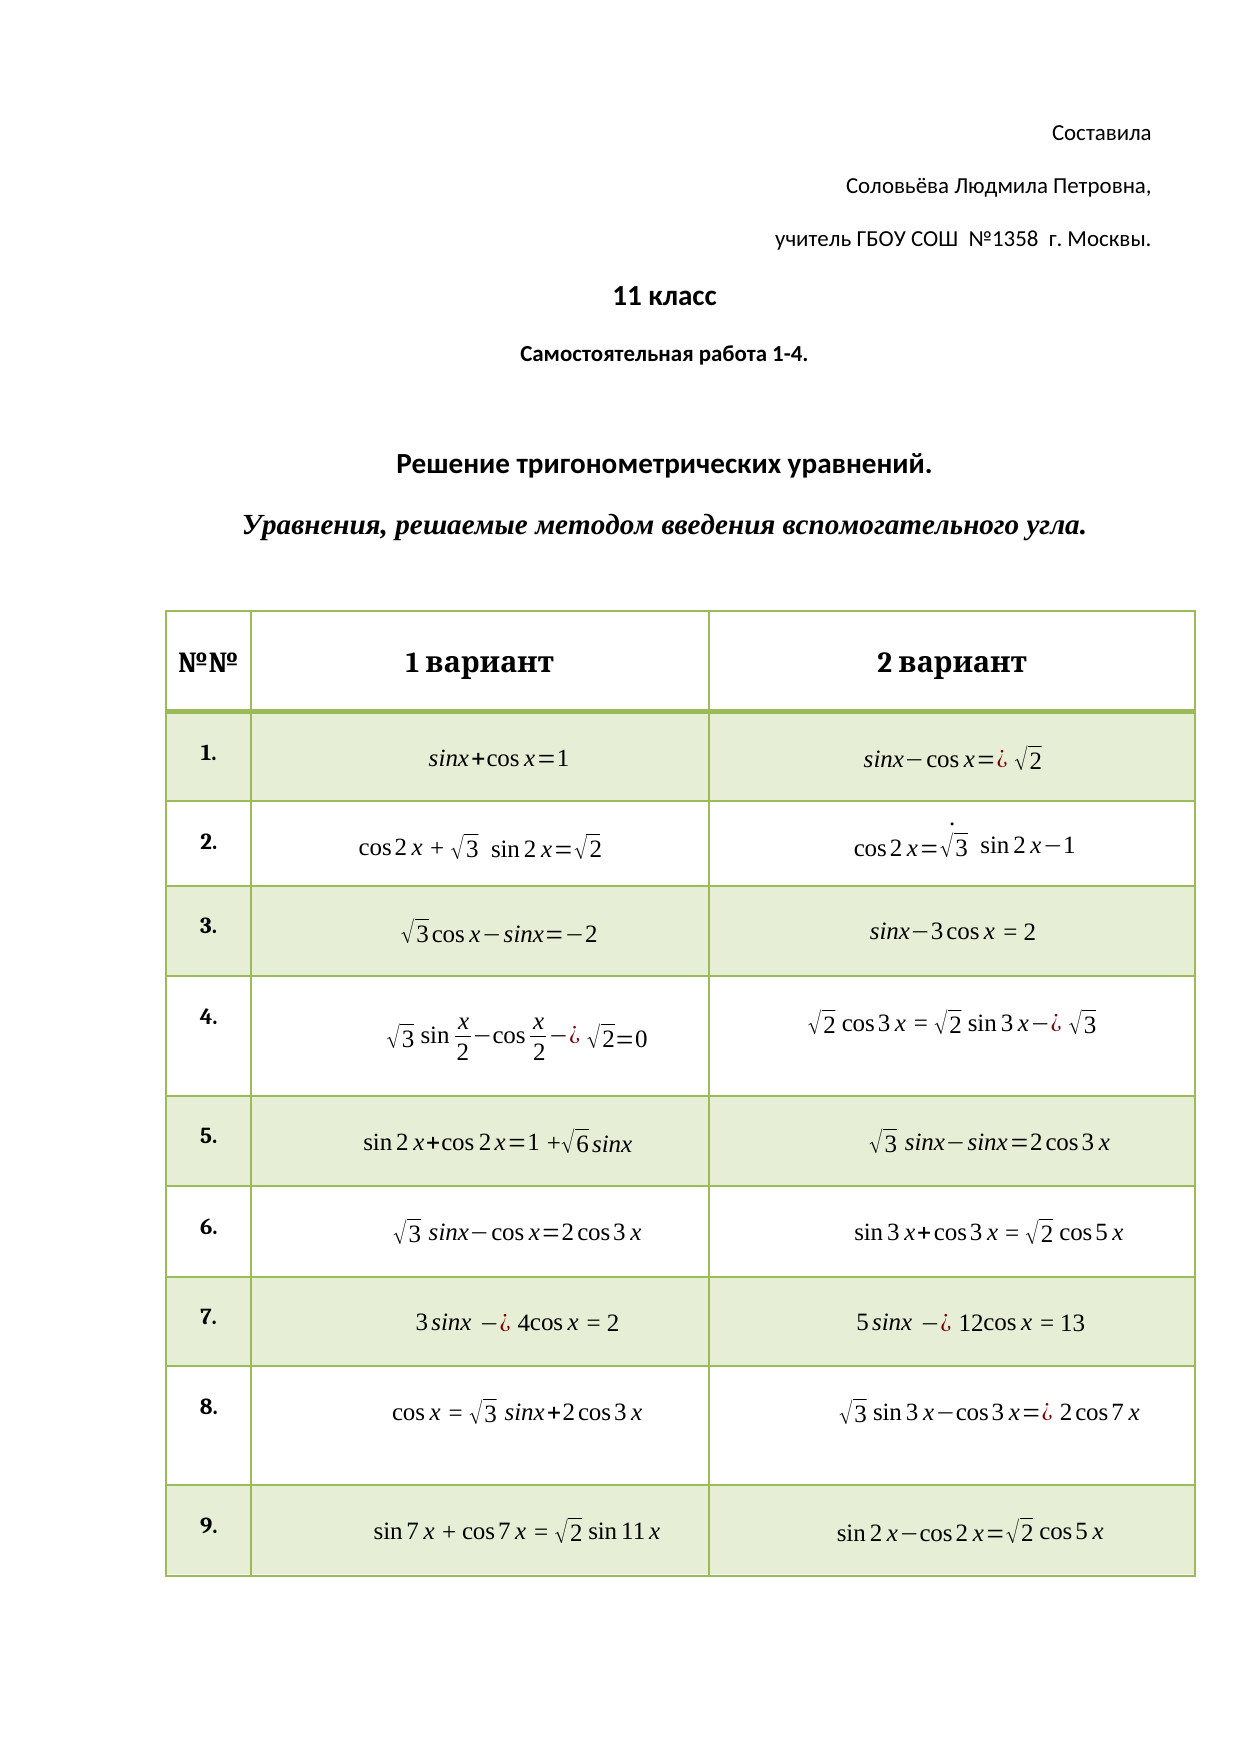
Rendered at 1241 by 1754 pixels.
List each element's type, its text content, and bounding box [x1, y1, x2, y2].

table_header №№ [167, 612, 250, 709]
table_cell = 2 [710, 887, 1194, 975]
table_cell [710, 714, 1194, 800]
table_cell = [252, 1367, 708, 1484]
table_cell . [710, 802, 1194, 885]
text Решение тригонометрических уравнений. [177, 445, 1152, 481]
text Составила [177, 118, 1152, 146]
table_header 2 вариант [710, 612, 1194, 709]
table_cell + [252, 1097, 708, 1185]
table_cell 1. [167, 714, 250, 800]
table_cell 5. [167, 1097, 250, 1185]
table_cell 2. [167, 802, 250, 885]
table_cell [252, 714, 708, 800]
table_cell + [252, 802, 708, 885]
table_cell 7. [167, 1278, 250, 1365]
table_cell 3. [167, 887, 250, 975]
table_cell 12 = 13 [710, 1278, 1194, 1365]
table_cell 9. [167, 1486, 250, 1574]
table_cell 4. [167, 977, 250, 1095]
table_cell = [710, 977, 1194, 1095]
table_cell + = [252, 1486, 708, 1574]
table_cell [252, 1187, 708, 1276]
text 11 класс [177, 277, 1152, 313]
table_cell 6. [167, 1187, 250, 1276]
text Уравнения, решаемые методом введения вспомогательного угла. [177, 507, 1152, 540]
text Самостоятельная работа 1-4. [177, 339, 1152, 367]
table_cell [710, 1486, 1194, 1574]
text учитель ГБОУ СОШ №1358 г. Москвы. [177, 224, 1152, 252]
table_cell [710, 1097, 1194, 1185]
text Соловьёва Людмила Петровна, [177, 171, 1152, 199]
table_cell [252, 977, 708, 1095]
table_cell [710, 1367, 1194, 1484]
table_cell 4 = 2 [252, 1278, 708, 1365]
table_cell = [710, 1187, 1194, 1276]
table_cell 8. [167, 1367, 250, 1484]
table_header 1 вариант [252, 612, 708, 709]
table_cell [252, 887, 708, 975]
